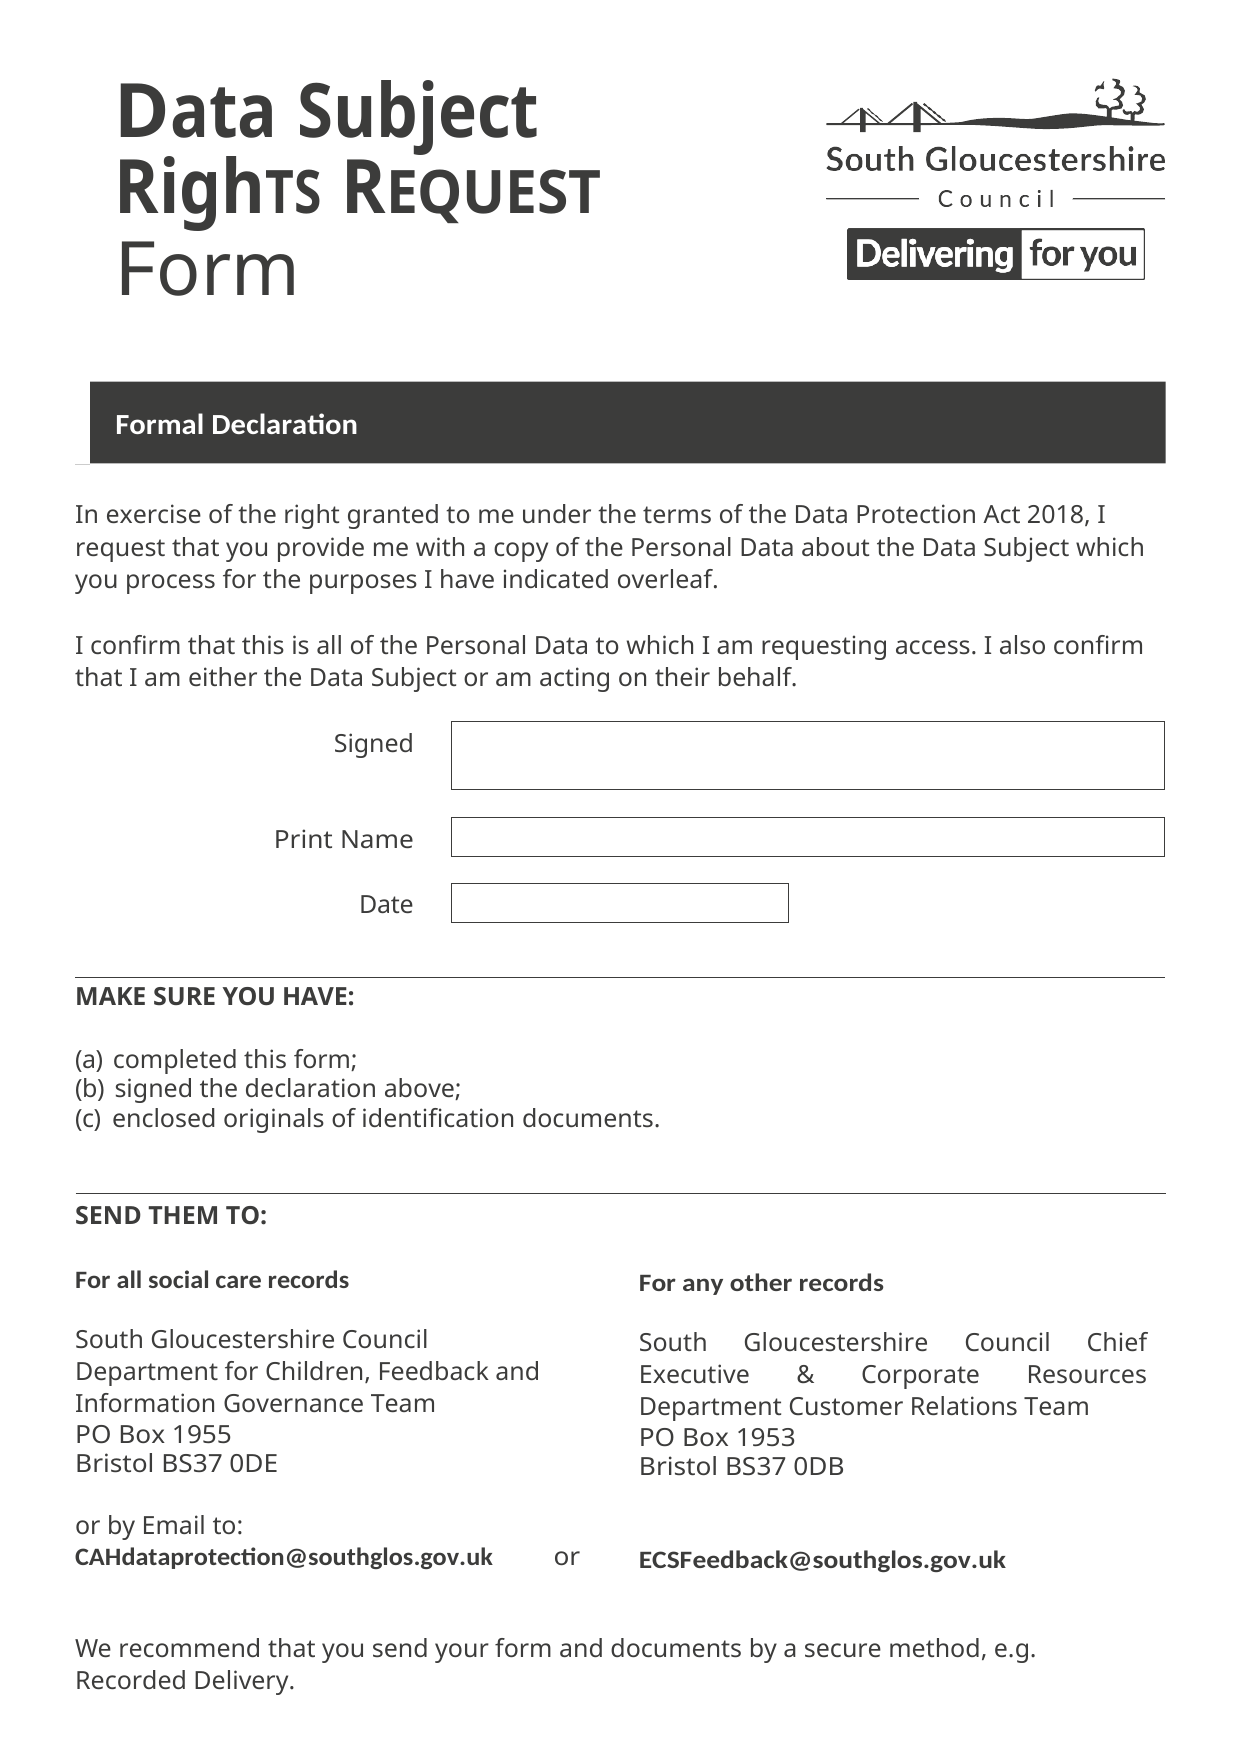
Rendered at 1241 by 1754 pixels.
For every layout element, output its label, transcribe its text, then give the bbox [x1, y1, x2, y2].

picture [847, 228, 1145, 280]
picture [923, 103, 946, 122]
subtitle MAKE SURE YOU HAVE: [75, 977, 1178, 1013]
list signed the declaration above; [75, 1074, 1178, 1104]
text For any other records [639, 1267, 1178, 1298]
text I confirm that this is all of the Personal Data to which I am requesting access. I also confirm that I am either the Data Subject or am acting on their behalf. [75, 628, 1149, 694]
text PO Box 1953 [639, 1423, 1178, 1452]
text South Gloucestershire Council Department for Children, Feedback and Information Governance Team [75, 1322, 570, 1420]
subtitle SEND THEM TO: [75, 1197, 581, 1231]
text PO Box 1955 [75, 1420, 581, 1449]
text Signed [64, 726, 414, 759]
subtitle ECSFeedback@southglos.gov.uk [639, 1544, 1178, 1575]
text Print Name [64, 821, 414, 855]
text South Gloucestershire Council Chief Executive & Corporate Resources Department Customer Relations Team [639, 1325, 1147, 1423]
picture [867, 115, 875, 122]
picture [826, 146, 1165, 171]
list completed this form; [75, 1045, 1178, 1074]
list enclosed originals of identification documents. [75, 1104, 1178, 1133]
picture [867, 108, 883, 122]
text Date [64, 887, 414, 921]
text In exercise of the right granted to me under the terms of the Data Protection Act 2018, I request that you provide me with a copy of the Personal Data about the Data Subject which you process for the purposes I have indicated overleaf. [75, 498, 1178, 596]
picture [923, 112, 935, 122]
text Bristol BS37 0DB [639, 1452, 1178, 1481]
text Bristol BS37 0DE [75, 1449, 581, 1478]
text or by Email to: [75, 1510, 581, 1540]
text We recommend that you send your form and documents by a secure method, e.g. Recorded Delivery. [75, 1631, 1149, 1697]
subtitle CAHdataprotection@southglos.gov.uk or [75, 1540, 581, 1571]
text For all social care records [75, 1264, 581, 1295]
